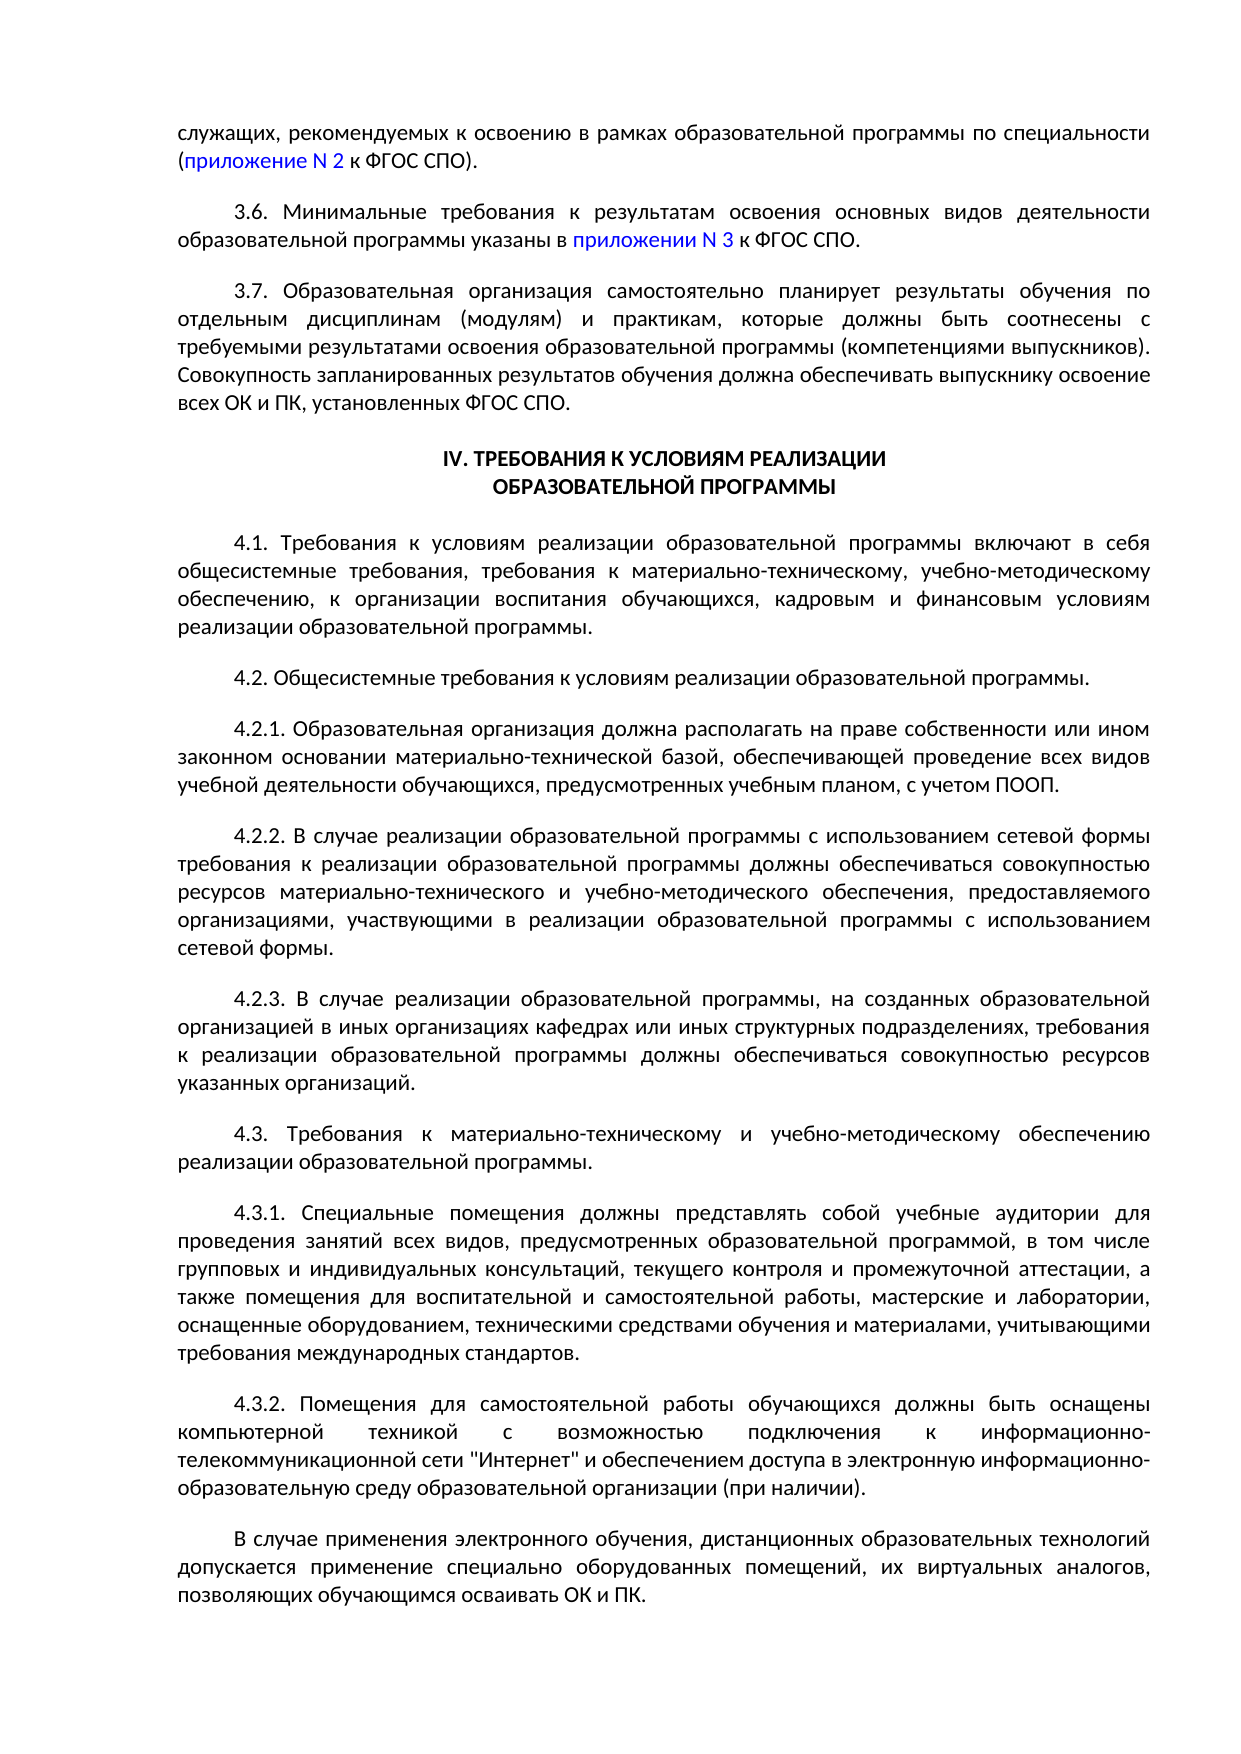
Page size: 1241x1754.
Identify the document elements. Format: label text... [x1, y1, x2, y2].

text 4.2.2. В случае реализации образовательной программы с использованием сетевой формы требования к реализации образовательной программы должны обеспечиваться совокупностью ресурсов материально-технического и учебно-методического обеспечения, предоставляемого организациями, участвующими в реализации образовательной программы с использованием сетевой формы. [177, 821, 1152, 961]
text 4.3.1. Специальные помещения должны представлять собой учебные аудитории для проведения занятий всех видов, предусмотренных образовательной программой, в том числе групповых и индивидуальных консультаций, текущего контроля и промежуточной аттестации, а также помещения для воспитательной и самостоятельной работы, мастерские и лаборатории, оснащенные оборудованием, техническими средствами обучения и материалами, учитывающими требования международных стандартов. [177, 1198, 1152, 1366]
title ОБРАЗОВАТЕЛЬНОЙ ПРОГРАММЫ [177, 472, 1152, 500]
text 4.3.2. Помещения для самостоятельной работы обучающихся должны быть оснащены компьютерной техникой с возможностью подключения к информационно-телекоммуникационной сети "Интернет" и обеспечением доступа в электронную информационно-образовательную среду образовательной организации (при наличии). [177, 1389, 1152, 1501]
text 4.1. Требования к условиям реализации образовательной программы включают в себя общесистемные требования, требования к материально-техническому, учебно-методическому обеспечению, к организации воспитания обучающихся, кадровым и финансовым условиям реализации образовательной программы. [177, 528, 1152, 640]
text 3.7. Образовательная организация самостоятельно планирует результаты обучения по отдельным дисциплинам (модулям) и практикам, которые должны быть соотнесены с требуемыми результатами освоения образовательной программы (компетенциями выпускников). Совокупность запланированных результатов обучения должна обеспечивать выпускнику освоение всех ОК и ПК, установленных ФГОС СПО. [177, 276, 1152, 416]
title IV. ТРЕБОВАНИЯ К УСЛОВИЯМ РЕАЛИЗАЦИИ [177, 444, 1152, 472]
text В случае применения электронного обучения, дистанционных образовательных технологий допускается применение специально оборудованных помещений, их виртуальных аналогов, позволяющих обучающимся осваивать ОК и ПК. [177, 1524, 1152, 1608]
text 4.2. Общесистемные требования к условиям реализации образовательной программы. [177, 663, 1152, 691]
text 4.2.1. Образовательная организация должна располагать на праве собственности или ином законном основании материально-технической базой, обеспечивающей проведение всех видов учебной деятельности обучающихся, предусмотренных учебным планом, с учетом ПООП. [177, 714, 1152, 798]
text 4.2.3. В случае реализации образовательной программы, на созданных образовательной организацией в иных организациях кафедрах или иных структурных подразделениях, требования к реализации образовательной программы должны обеспечиваться совокупностью ресурсов указанных организаций. [177, 984, 1152, 1096]
text 4.3. Требования к материально-техническому и учебно-методическому обеспечению реализации образовательной программы. [177, 1119, 1152, 1175]
text 3.6. Минимальные требования к результатам освоения основных видов деятельности образовательной программы указаны в приложении N 3 к ФГОС СПО. [177, 197, 1152, 253]
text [177, 118, 1152, 174]
